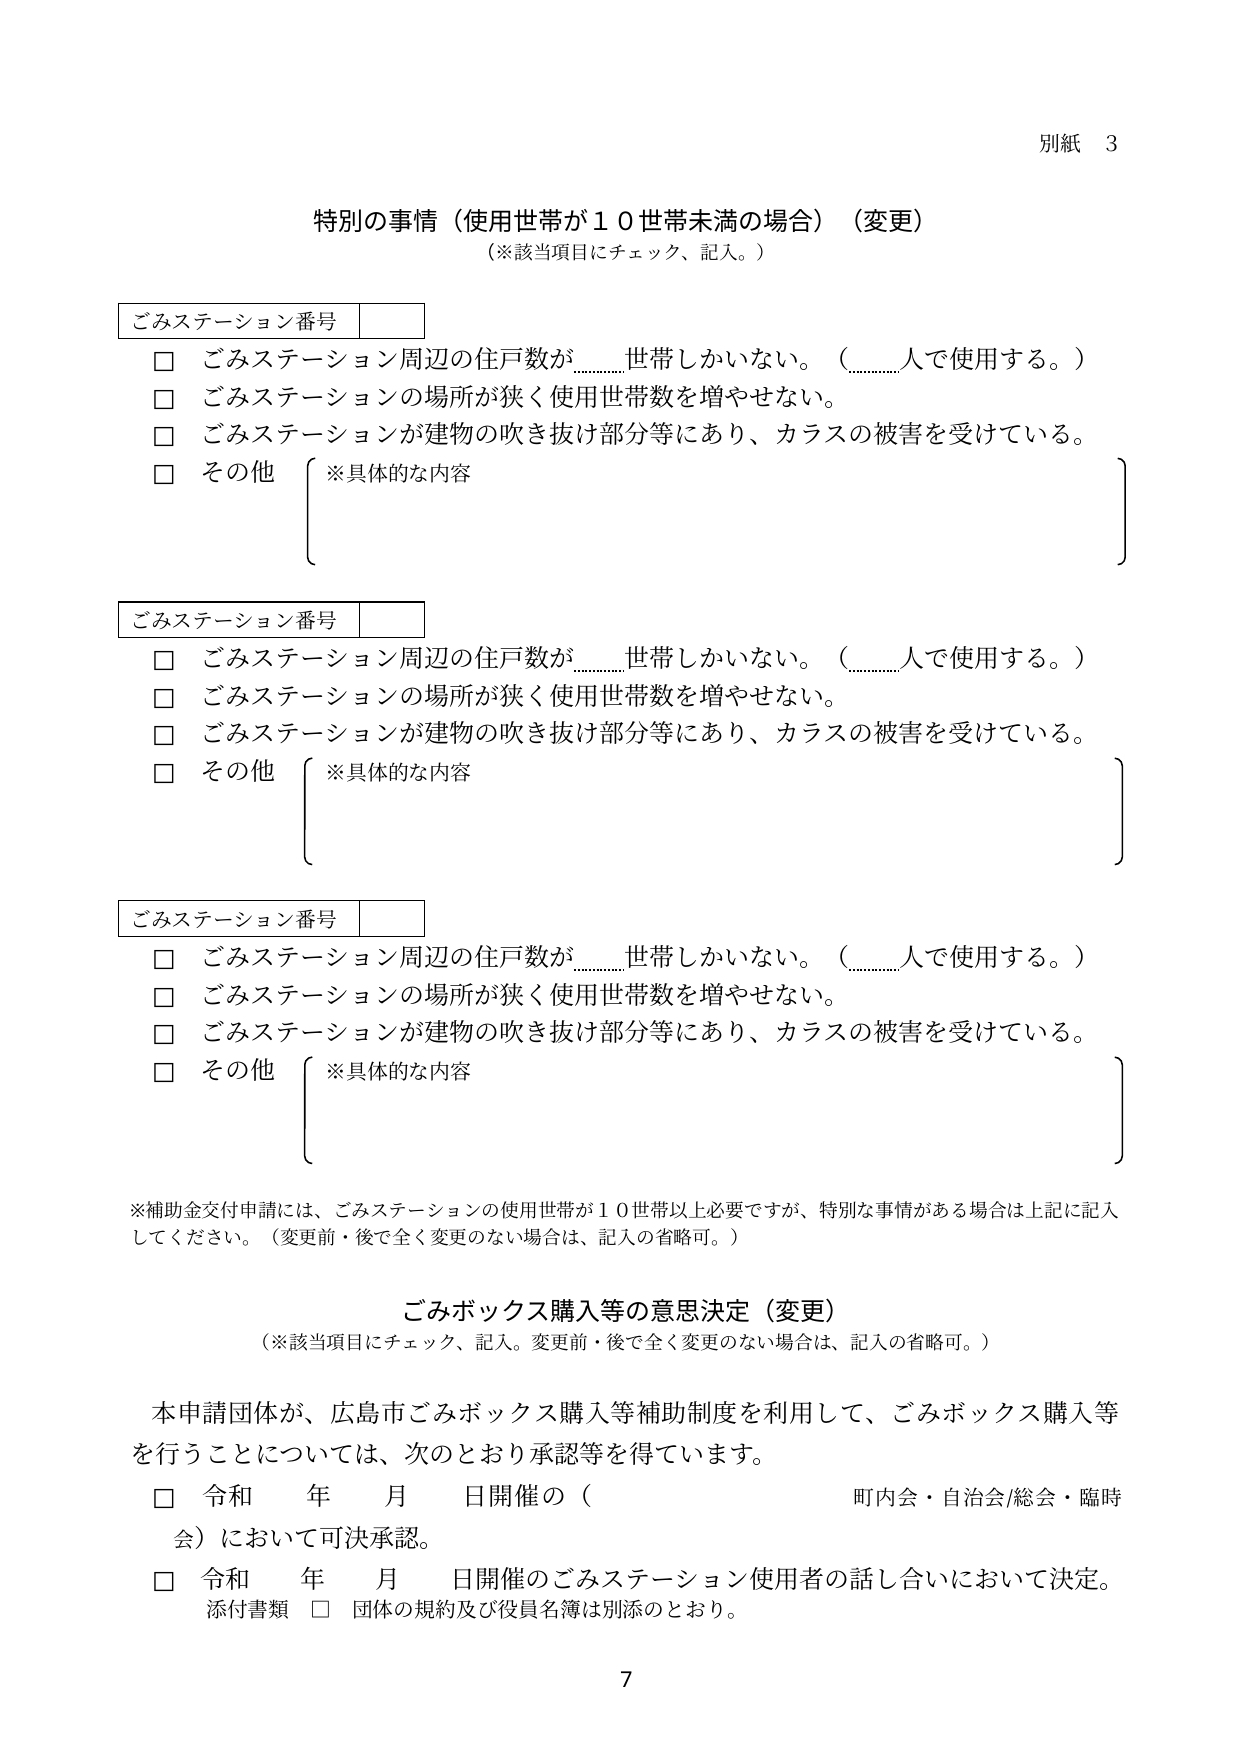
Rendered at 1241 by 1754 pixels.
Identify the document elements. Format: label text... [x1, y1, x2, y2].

text □ その他 ※具体的な内容 [152, 750, 1122, 788]
text □ 令和 年 月 日開催のごみステーション使用者の話し合いにおいて決定。 [152, 1555, 1122, 1597]
text □ ごみステーションの場所が狭く使用世帯数を増やせない。 [152, 376, 1122, 414]
table_header [360, 901, 424, 936]
text 別紙 ３ [130, 118, 1122, 160]
text □ ごみステーションの場所が狭く使用世帯数を増やせない。 [152, 974, 1122, 1012]
text □ ごみステーションの場所が狭く使用世帯数を増やせない。 [152, 675, 1122, 713]
text （※該当項目にチェック、記入。） [130, 238, 1122, 265]
text □ その他 ※具体的な内容 [152, 451, 1122, 489]
text □ ごみステーションが建物の吹き抜け部分等にあり、カラスの被害を受けている。 [152, 414, 1122, 451]
text （※該当項目にチェック、記入。変更前・後で全く変更のない場合は、記入の省略可。） [130, 1328, 1122, 1355]
table_header ごみステーション番号 [119, 901, 359, 936]
table_header [360, 603, 424, 637]
text □ その他 ※具体的な内容 [152, 1049, 1122, 1087]
text ※補助金交付申請には、ごみステーションの使用世帯が１０世帯以上必要ですが、特別な事情がある場合は上記に記入してください。（変更前・後で全く変更のない場合は、記入の省略可。） [130, 1196, 1122, 1250]
text □ ごみステーションが建物の吹き抜け部分等にあり、カラスの被害を受けている。 [152, 1012, 1122, 1049]
text 添付書類 □ 団体の規約及び役員名簿は別添のとおり。 [196, 1597, 1122, 1622]
text □ ごみステーション周辺の住戸数が 世帯しかいない。（ 人で使用する。） [152, 638, 1122, 675]
text □ ごみステーション周辺の住戸数が 世帯しかいない。（ 人で使用する。） [152, 937, 1122, 974]
text □ 令和 年 月 日開催の（ 町内会・自治会/総会・臨時会）において可決承認。 [152, 1472, 1122, 1555]
table_header ごみステーション番号 [119, 304, 359, 338]
text □ ごみステーションが建物の吹き抜け部分等にあり、カラスの被害を受けている。 [152, 713, 1122, 750]
table_header ごみステーション番号 [119, 603, 359, 637]
text ごみボックス購入等の意思決定（変更） [130, 1291, 1122, 1328]
table_header [360, 304, 424, 338]
text 特別の事情（使用世帯が１０世帯未満の場合）（変更） [130, 201, 1122, 238]
text 本申請団体が、広島市ごみボックス購入等補助制度を利用して、ごみボックス購入等を行うことについては、次のとおり承認等を得ています。 [130, 1389, 1122, 1472]
text □ ごみステーション周辺の住戸数が 世帯しかいない。（ 人で使用する。） [152, 339, 1122, 376]
